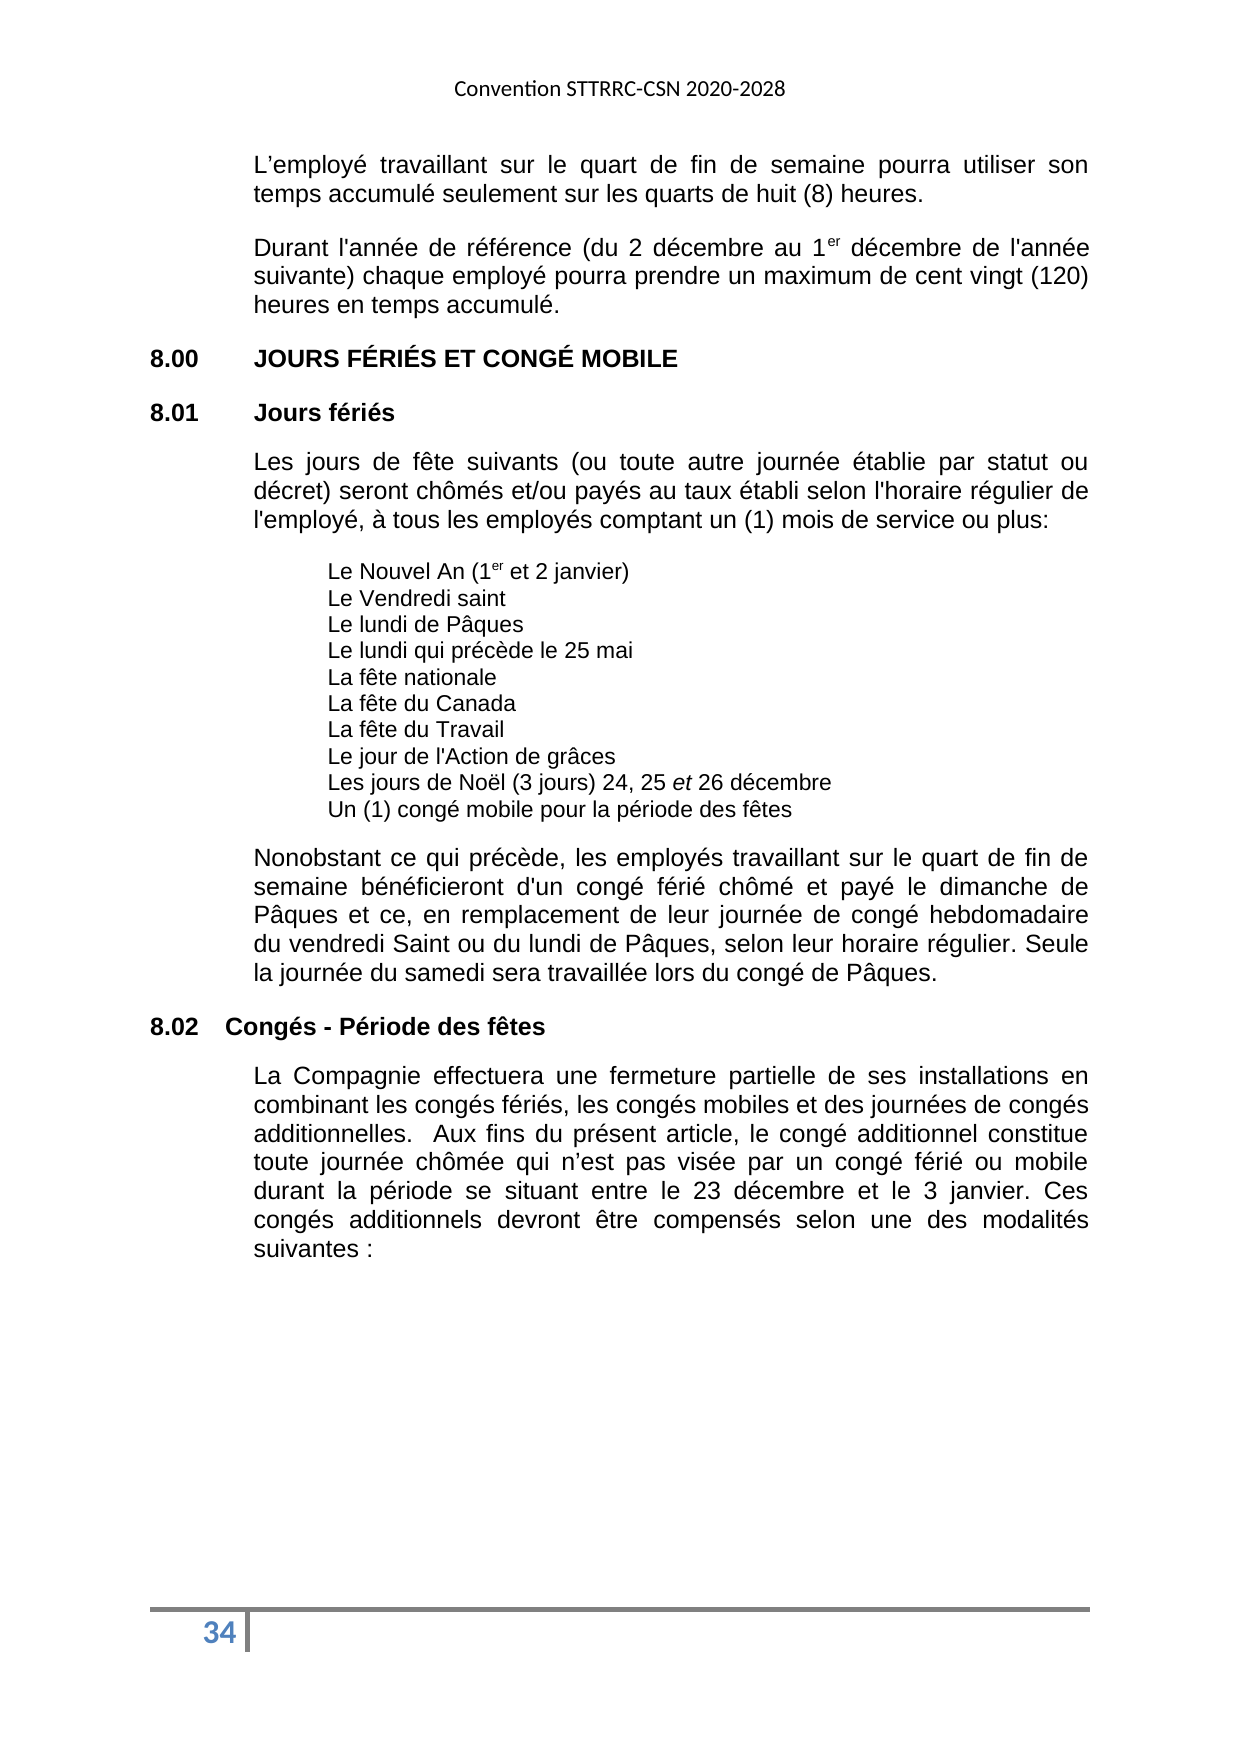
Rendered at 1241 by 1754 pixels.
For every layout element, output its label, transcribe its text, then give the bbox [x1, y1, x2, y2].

text Le lundi de Pâques [150, 611, 1090, 637]
text La fête nationale [150, 664, 1090, 690]
text Nonobstant ce qui précède, les employés travaillant sur le quart de fin de semaine bénéficieront d'un congé férié chômé et payé le dimanche de Pâques et ce, en remplacement de leur journée de congé hebdomadaire du vendredi Saint ou du lundi de Pâques, selon leur horaire régulier. Seule la journée du samedi sera travaillée lors du congé de Pâques. [253, 843, 1090, 986]
text L’employé travaillant sur le quart de fin de semaine pourra utiliser son temps accumulé seulement sur les quarts de huit (8) heures. [253, 150, 1090, 207]
text Le lundi qui précède le 25 mai [150, 637, 1090, 664]
text La fête du Canada [150, 690, 1090, 716]
text La Compagnie effectuera une fermeture partielle de ses installations en combinant les congés fériés, les congés mobiles et des journées de congés additionnelles. Aux fins du présent article, le congé additionnel constitue toute journée chômée qui n’est pas visée par un congé férié ou mobile durant la période se situant entre le 23 décembre et le 3 janvier. Ces congés additionnels devront être compensés selon une des modalités suivantes : [253, 1061, 1090, 1262]
text 8.02 Congés - Période des fêtes [150, 1011, 1090, 1040]
text 8.01 Jours fériés [150, 397, 1090, 426]
text Durant l'année de référence (du 2 décembre au 1er décembre de l'année suivante) chaque employé pourra prendre un maximum de cent vingt (120) heures en temps accumulé. [253, 232, 1090, 319]
text Le Vendredi saint [150, 585, 1090, 611]
text 8.00 JOURS FÉRIÉS ET CONGÉ MOBILE [150, 344, 1090, 372]
text Les jours de Noël (3 jours) 24, 25 et 26 décembre [150, 769, 1090, 796]
text La fête du Travail [150, 716, 1090, 743]
text Un (1) congé mobile pour la période des fêtes [150, 796, 1090, 822]
text Les jours de fête suivants (ou toute autre journée établie par statut ou décret) seront chômés et/ou payés au taux établi selon l'horaire régulier de l'employé, à tous les employés comptant un (1) mois de service ou plus: [253, 447, 1090, 533]
text Le jour de l'Action de grâces [150, 743, 1090, 769]
text Le Nouvel An (1er et 2 janvier) [150, 558, 1090, 585]
